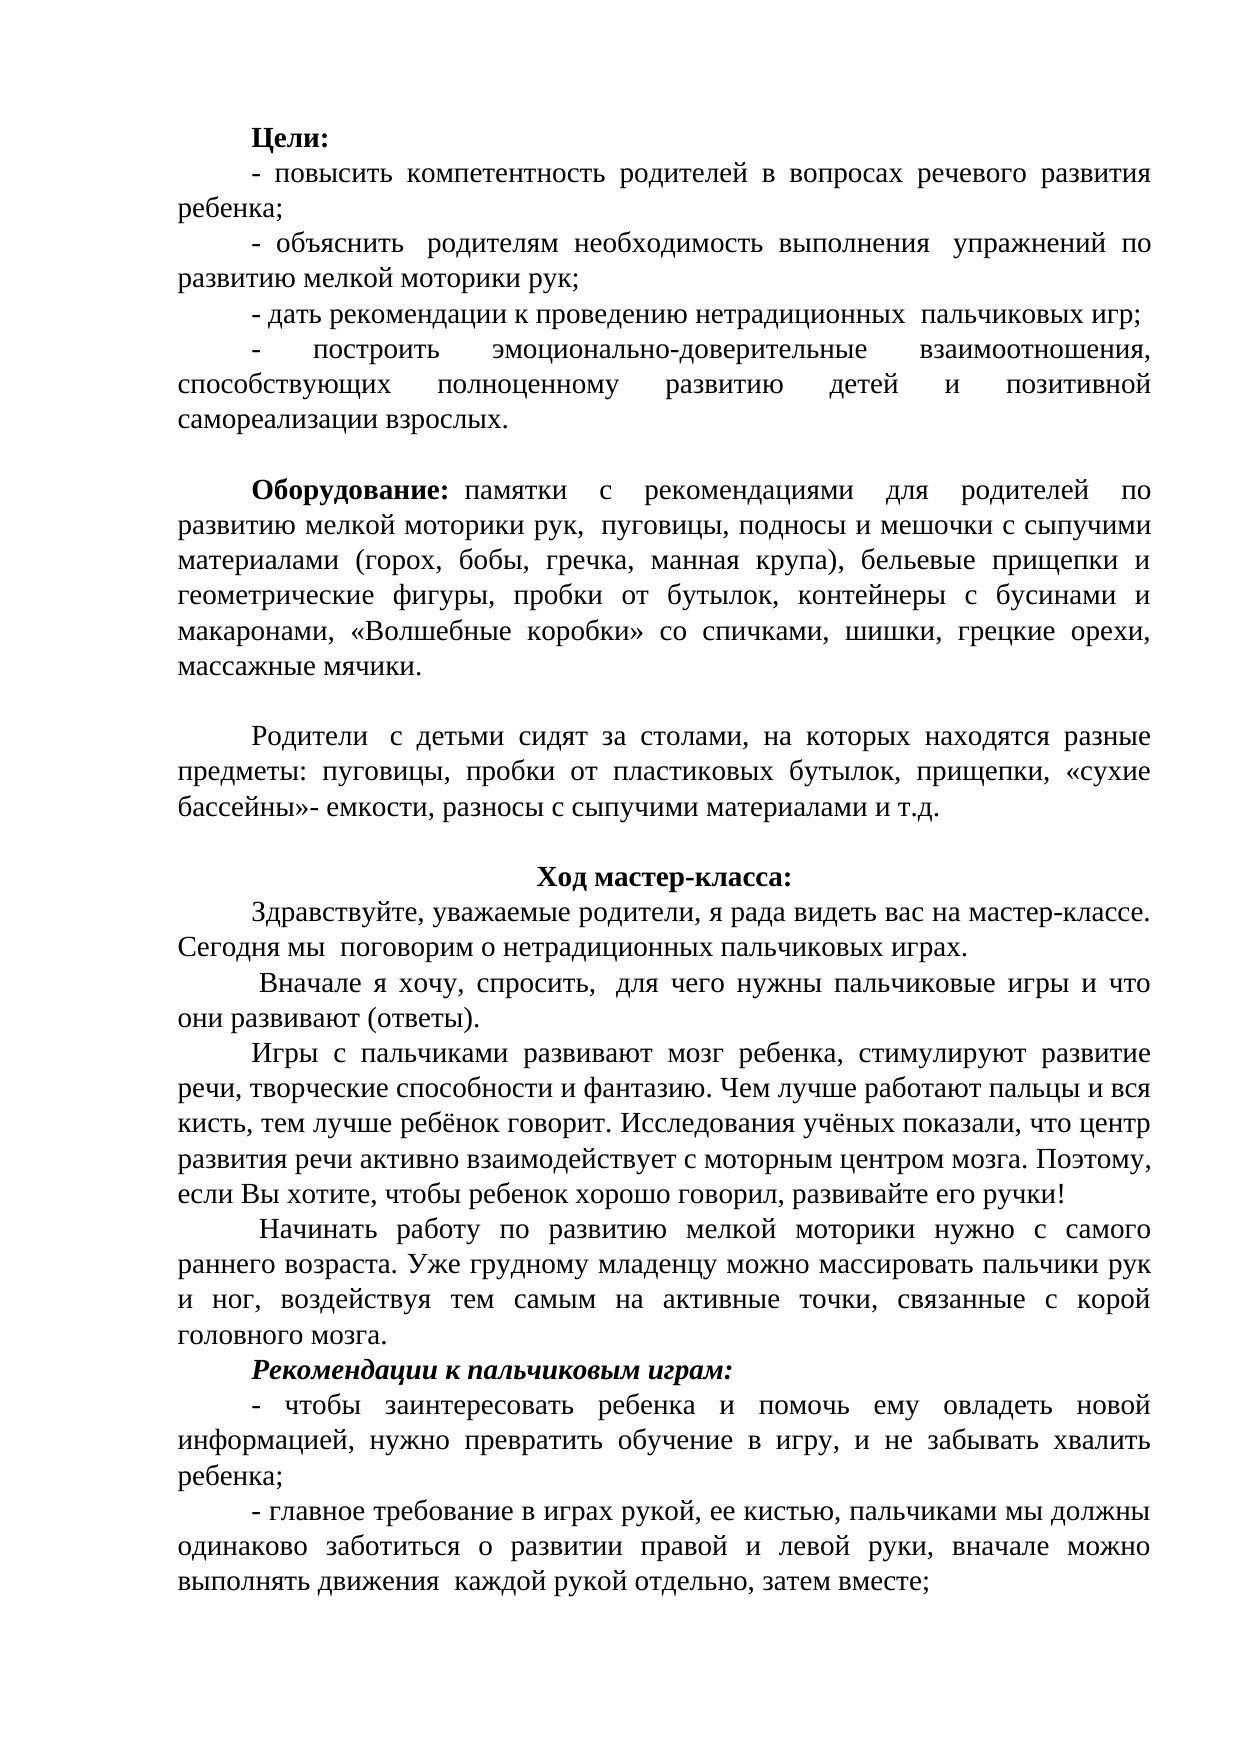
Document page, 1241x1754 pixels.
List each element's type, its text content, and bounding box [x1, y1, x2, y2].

text Ход мастер-класса: [177, 857, 1152, 893]
text Рекомендации к пальчиковым играм: [177, 1350, 1152, 1386]
text Здравствуйте, уважаемые родители, я рада видеть вас на мастер-классе. Сегодня мы поговорим о нетрадиционных пальчиковых играх. [177, 893, 1152, 963]
text Родители с детьми сидят за столами, на которых находятся разные предметы: пуговицы, пробки от пластиковых бутылок, прищепки, «сухие бассейны»- емкости, разносы с сыпучими материалами и т.д. [177, 717, 1152, 822]
text Оборудование: памятки с рекомендациями для родителей по развитию мелкой моторики рук, пуговицы, подносы и мешочки с сыпучими материалами (горох, бобы, гречка, манная крупа), бельевые прищепки и геометрические фигуры, пробки от бутылок, контейнеры с бусинами и макаронами, «Волшебные коробки» со спичками, шишки, грецкие орехи, массажные мячики. [177, 470, 1152, 681]
text Начинать работу по развитию мелкой моторики нужно с самого раннего возраста. Уже грудному младенцу можно массировать пальчики рук и ног, воздействуя тем самым на активные точки, связанные с корой головного мозга. [177, 1209, 1152, 1350]
text - чтобы заинтересовать ребенка и помочь ему овладеть новой информацией, нужно превратить обучение в игру, и не забывать хвалить ребенка; [177, 1386, 1152, 1491]
text - главное требование в играх рукой, ее кистью, пальчиками мы должны одинаково заботиться о развитии правой и левой руки, вначале можно выполнять движения каждой рукой отдельно, затем вместе; [177, 1491, 1152, 1597]
text Цели: [177, 118, 1152, 153]
text - построить эмоционально-доверительные взаимоотношения, способствующих полноценному развитию детей и позитивной самореализации взрослых. [177, 329, 1152, 435]
text Игры с пальчиками развивают мозг ребенка, стимулируют развитие речи, творческие способности и фантазию. Чем лучше работают пальцы и вся кисть, тем лучше ребёнок говорит. Исследования учёных показали, что центр развития речи активно взаимодействует с моторным центром мозга. Поэтому, если Вы хотите, чтобы ребенок хорошо говорил, развивайте его ручки! [177, 1033, 1152, 1209]
text - объяснить родителям необходимость выполнения упражнений по развитию мелкой моторики рук; [177, 224, 1152, 294]
text Вначале я хочу, спросить, для чего нужны пальчиковые игры и что они развивают (ответы). [177, 963, 1152, 1033]
text - дать рекомендации к проведению нетрадиционных пальчиковых игр; [177, 294, 1152, 329]
text - повысить компетентность родителей в вопросах речевого развития ребенка; [177, 153, 1152, 224]
